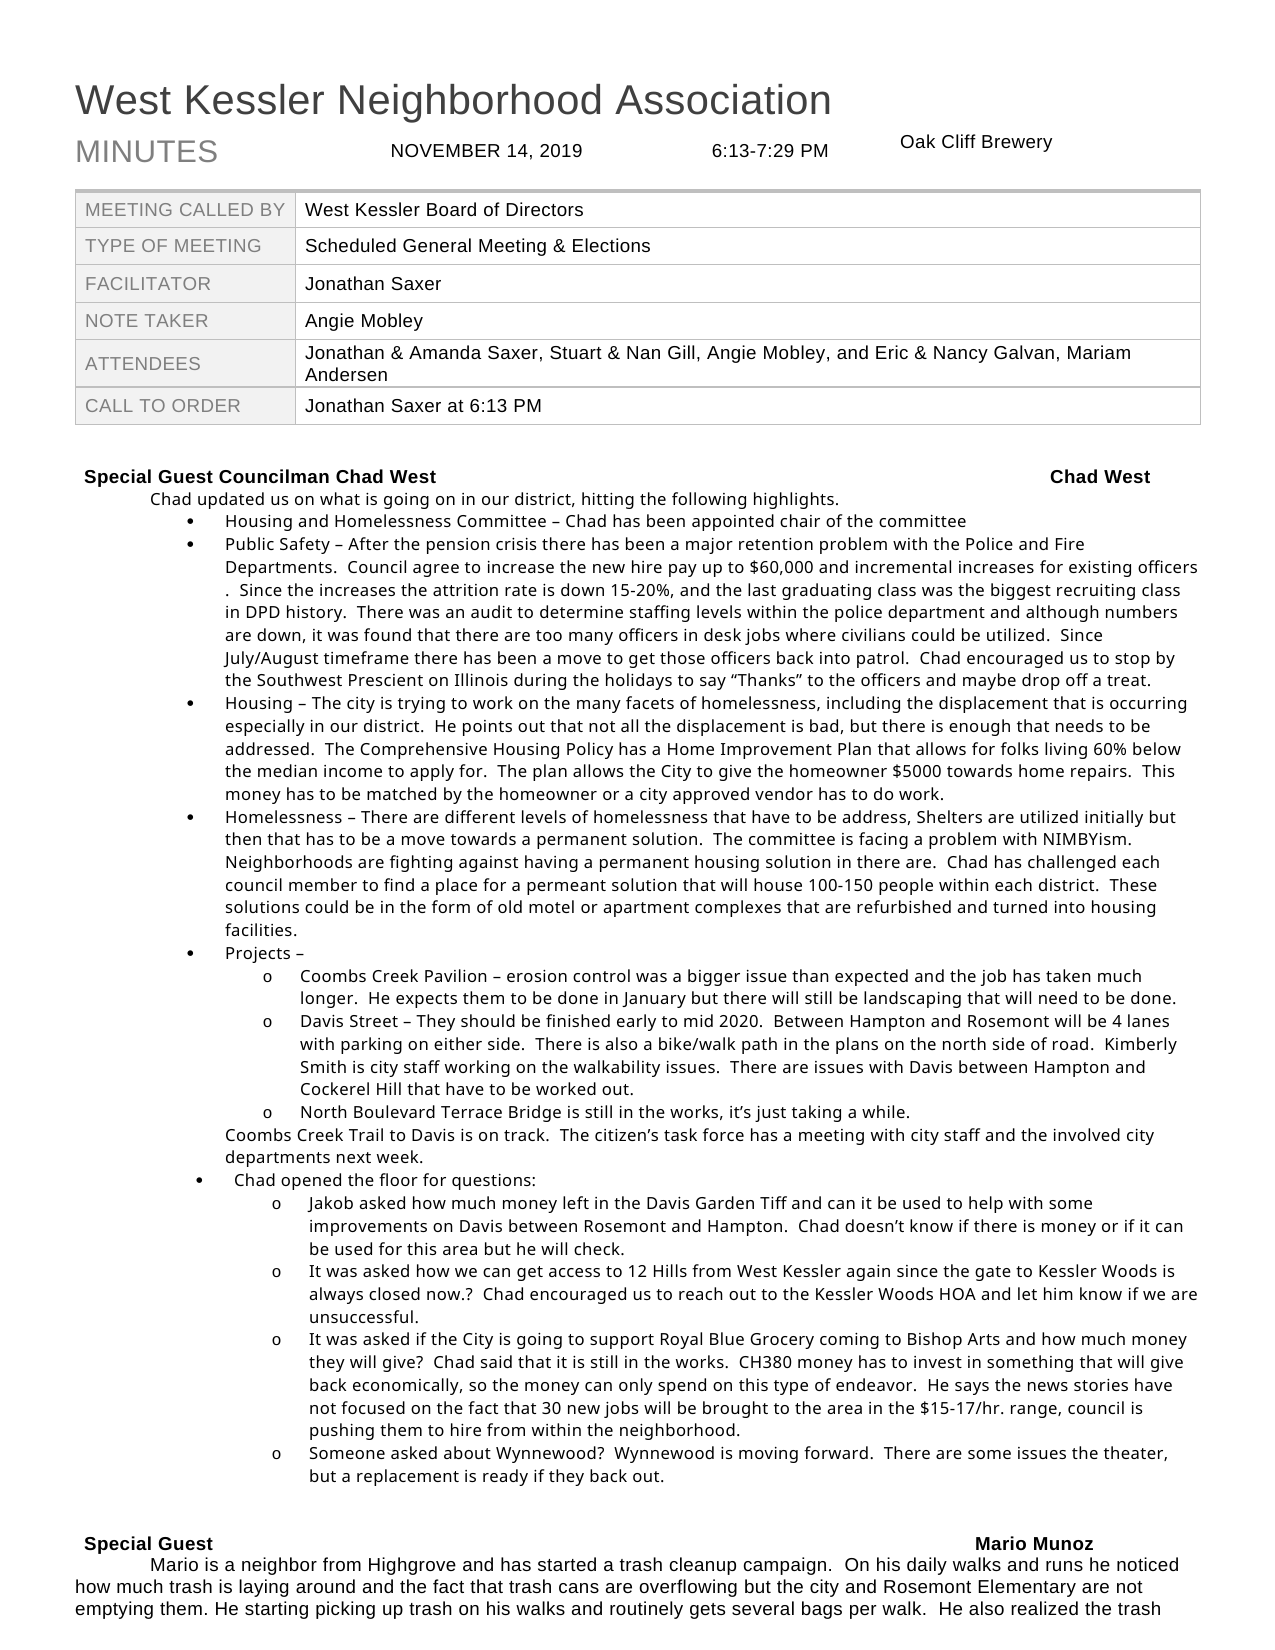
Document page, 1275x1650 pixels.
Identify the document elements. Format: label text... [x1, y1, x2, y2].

table_cell call to order [76, 388, 295, 424]
table_cell Note taker [76, 303, 295, 339]
table_cell Jonathan & Amanda Saxer, Stuart & Nan Gill, Angie Mobley, and Eric & Nancy Galvan, Mariam Andersen [296, 340, 1200, 386]
list Coombs Creek Pavilion – erosion control was a bigger issue than expected and the job has taken much longer. He expects them to be done in January but there will still be landscaping that will need to be done. [262, 964, 1200, 1010]
text Coombs Creek Trail to Davis is on track. The citizen’s task force has a meeting with city staff and the involved city departments next week. [225, 1123, 1200, 1169]
title West Kessler Neighborhood Association [75, 75, 1200, 123]
list Chad opened the floor for questions: [196, 1169, 1200, 1192]
list North Boulevard Terrace Bridge is still in the works, it’s just taking a while. [262, 1101, 1200, 1123]
list Projects – [187, 941, 1200, 964]
table_cell Attendees [76, 340, 295, 386]
list Homelessness – There are different levels of homelessness that have to be address, Shelters are utilized initially but then that has to be a move towards a permanent solution. The committee is facing a problem with NIMBYism. Neighborhoods are fighting against having a permanent housing solution in there are. Chad has challenged each council member to find a place for a permeant solution that will house 100-150 people within each district. These solutions could be in the form of old motel or apartment complexes that are refurbished and turned into housing facilities. [187, 805, 1200, 941]
list Housing – The city is trying to work on the many facets of homelessness, including the displacement that is occurring especially in our district. He points out that not all the displacement is bad, but there is enough that needs to be addressed. The Comprehensive Housing Policy has a Home Improvement Plan that allows for folks living 60% below the median income to apply for. The plan allows the City to give the homeowner $5000 towards home repairs. This money has to be matched by the homeowner or a city approved vendor has to do work. [187, 692, 1200, 805]
table_cell Angie Mobley [296, 303, 1200, 339]
text Special Guest Mario Munoz [84, 1533, 1200, 1554]
text Chad updated us on what is going on in our district, hitting the following highlights. [84, 487, 1200, 510]
table_header Meeting called by [76, 193, 295, 227]
text Oak Cliff Brewery [75, 131, 1200, 189]
table_header Minutes [75, 131, 293, 170]
table_cell Type of meeting [76, 228, 295, 264]
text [75, 1554, 1200, 1619]
text Special Guest Councilman Chad West Chad West [84, 466, 1200, 487]
list Jakob asked how much money left in the Davis Garden Tiff and can it be used to help with some improvements on Davis between Rosemont and Hampton. Chad doesn’t know if there is money or if it can be used for this area but he will check. [271, 1192, 1200, 1260]
list Someone asked about Wynnewood? Wynnewood is moving forward. There are some issues the theater, but a replacement is ready if they back out. [271, 1442, 1200, 1487]
table_cell Facilitator [76, 265, 295, 302]
list Davis Street – They should be finished early to mid 2020. Between Hampton and Rosemont will be 4 lanes with parking on either side. There is also a bike/walk path in the plans on the north side of road. Kimberly Smith is city staff working on the walkability issues. There are issues with Davis between Hampton and Cockerel Hill that have to be worked out. [262, 1010, 1200, 1101]
table_header 6:13-7:29 PM [583, 131, 829, 170]
table_cell Jonathan Saxer [296, 265, 1200, 302]
list Public Safety – After the pension crisis there has been a major retention problem with the Police and Fire Departments. Council agree to increase the new hire pay up to $60,000 and incremental increases for existing officers . Since the increases the attrition rate is down 15-20%, and the last graduating class was the biggest recruiting class in DPD history. There was an audit to determine staffing levels within the police department and although numbers are down, it was found that there are too many officers in desk jobs where civilians could be utilized. Since July/August timeframe there has been a move to get those officers back into patrol. Chad encouraged us to stop by the Southwest Prescient on Illinois during the holidays to say “Thanks” to the officers and maybe drop off a treat. [187, 533, 1200, 692]
list It was asked how we can get access to 12 Hills from West Kessler again since the gate to Kessler Woods is always closed now.? Chad encouraged us to reach out to the Kessler Woods HOA and let him know if we are unsuccessful. [271, 1260, 1200, 1328]
list It was asked if the City is going to support Royal Blue Grocery coming to Bishop Arts and how much money they will give? Chad said that it is still in the works. CH380 money has to invest in something that will give back economically, so the money can only spend on this type of endeavor. He says the news stories have not focused on the fact that 30 new jobs will be brought to the area in the $15-17/hr. range, council is pushing them to hire from within the neighborhood. [271, 1328, 1200, 1442]
table_header West Kessler Board of Directors [296, 193, 1200, 227]
table_cell Jonathan Saxer at 6:13 PM [296, 388, 1200, 424]
list Housing and Homelessness Committee – Chad has been appointed chair of the committee [187, 510, 1200, 533]
table_cell Scheduled General Meeting & Elections [296, 228, 1200, 264]
